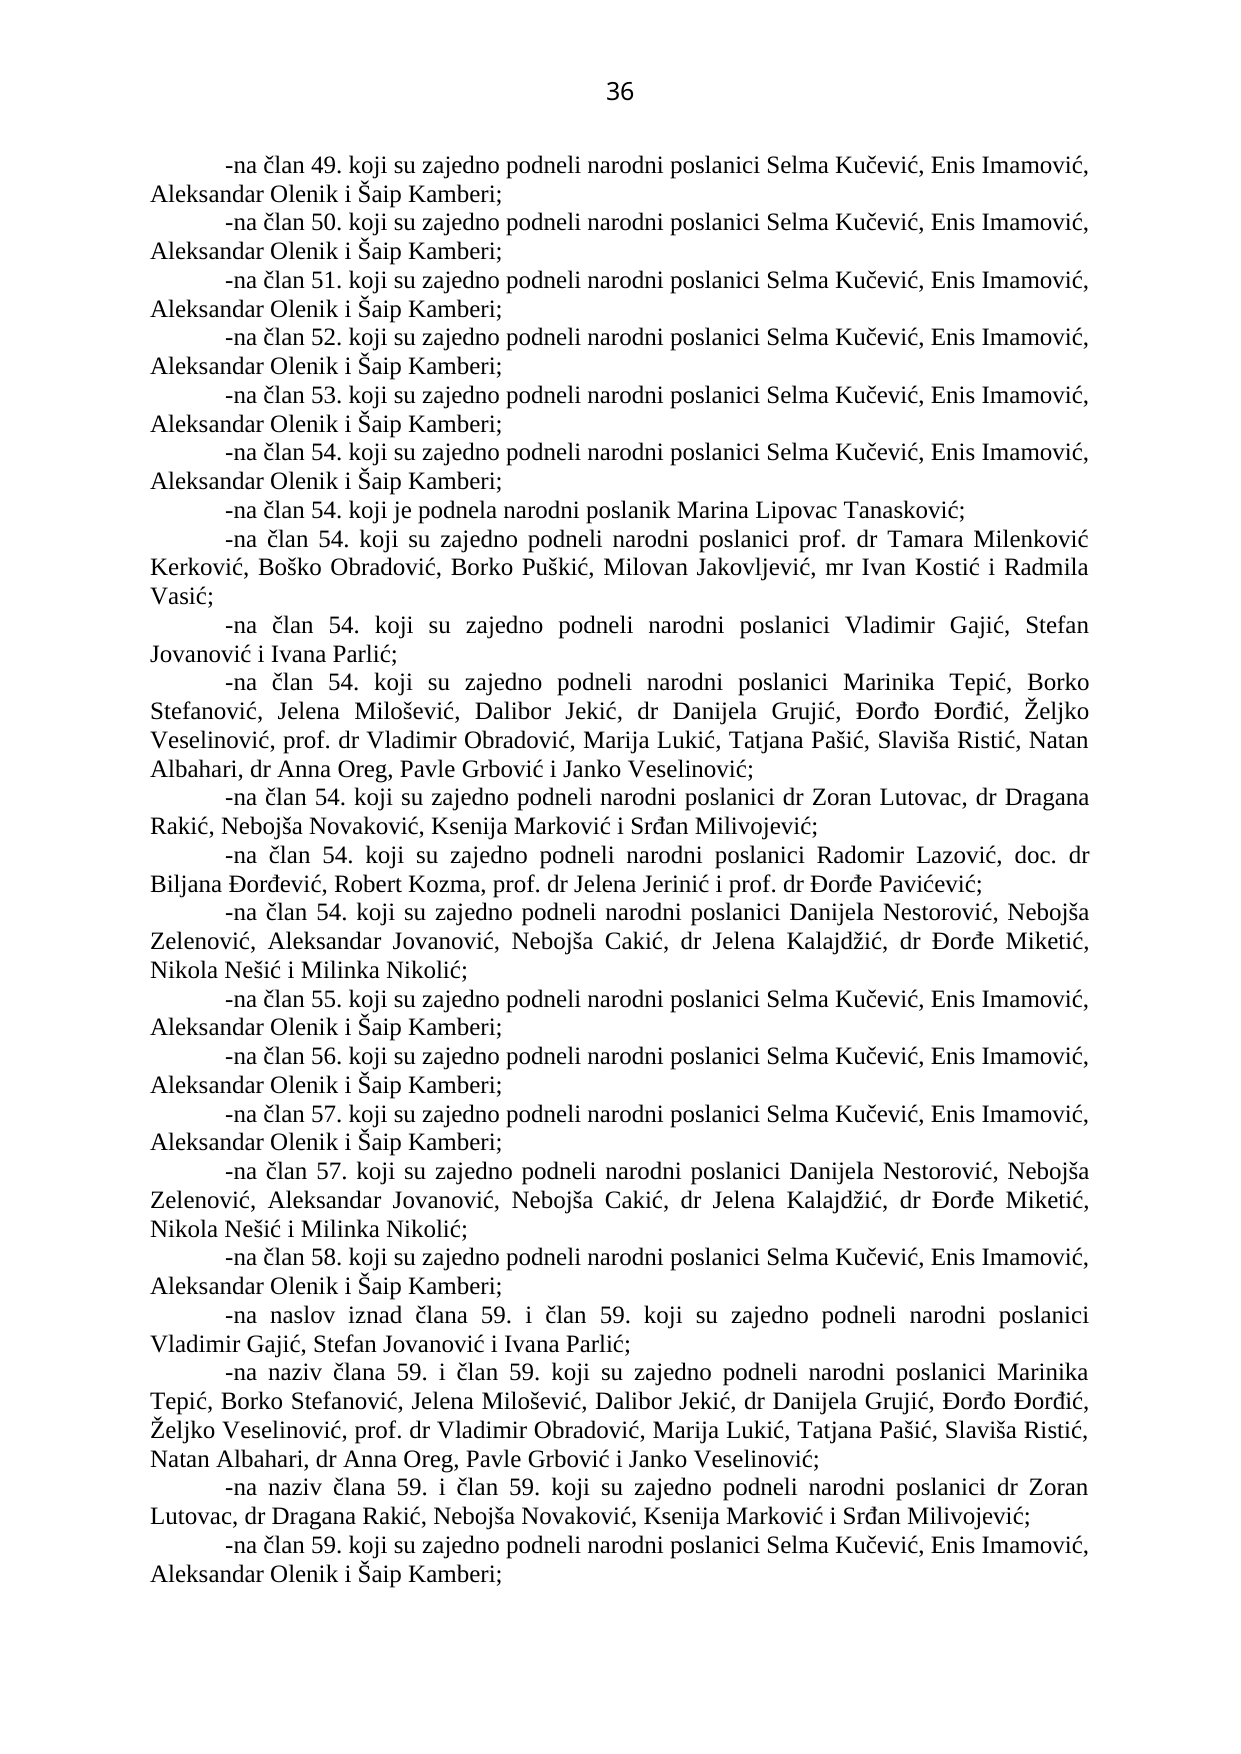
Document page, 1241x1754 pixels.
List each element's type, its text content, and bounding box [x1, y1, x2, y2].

text -na član 54. koji su zajedno podneli narodni poslanici Radomir Lazović, doc. dr Biljana Đorđević, Robert Kozma, prof. dr Jelena Jerinić i prof. dr Đorđe Pavićević; [150, 840, 1090, 897]
text -na naziv člana 59. i član 59. koji su zajedno podneli narodni poslanici Marinika Tepić, Borko Stefanović, Jelena Milošević, Dalibor Jekić, dr Danijela Grujić, Đorđo Đorđić, Željko Veselinović, prof. dr Vladimir Obradović, Marija Lukić, Tatjana Pašić, Slaviša Ristić, Natan Albahari, dr Anna Oreg, Pavle Grbović i Janko Veselinović; [150, 1357, 1090, 1472]
text -na član 57. koji su zajedno podneli narodni poslanici Selma Kučević, Enis Imamović, Aleksandar Olenik i Šaip Kamberi; [150, 1099, 1090, 1156]
text -na član 53. koji su zajedno podneli narodni poslanici Selma Kučević, Enis Imamović, Aleksandar Olenik i Šaip Kamberi; [150, 380, 1090, 437]
text -na član 54. koji su zajedno podneli narodni poslanici prof. dr Tamara Milenković Kerković, Boško Obradović, Borko Puškić, Milovan Jakovljević, mr Ivan Kostić i Radmila Vasić; [150, 524, 1090, 610]
text -na naslov iznad člana 59. i član 59. koji su zajedno podneli narodni poslanici Vladimir Gajić, Stefan Jovanović i Ivana Parlić; [150, 1300, 1090, 1357]
text -na član 57. koji su zajedno podneli narodni poslanici Danijela Nestorović, Nebojša Zelenović, Aleksandar Jovanović, Nebojša Cakić, dr Jelena Kalajdžić, dr Đorđe Miketić, Nikola Nešić i Milinka Nikolić; [150, 1156, 1090, 1242]
text -na član 55. koji su zajedno podneli narodni poslanici Selma Kučević, Enis Imamović, Aleksandar Olenik i Šaip Kamberi; [150, 984, 1090, 1041]
text -na član 49. koji su zajedno podneli narodni poslanici Selma Kučević, Enis Imamović, Aleksandar Olenik i Šaip Kamberi; [150, 150, 1090, 207]
text -na član 50. koji su zajedno podneli narodni poslanici Selma Kučević, Enis Imamović, Aleksandar Olenik i Šaip Kamberi; [150, 207, 1090, 265]
text -na član 59. koji su zajedno podneli narodni poslanici Selma Kučević, Enis Imamović, Aleksandar Olenik i Šaip Kamberi; [150, 1530, 1090, 1587]
text -na član 54. koji su zajedno podneli narodni poslanici Marinika Tepić, Borko Stefanović, Jelena Milošević, Dalibor Jekić, dr Danijela Grujić, Đorđo Đorđić, Željko Veselinović, prof. dr Vladimir Obradović, Marija Lukić, Tatjana Pašić, Slaviša Ristić, Natan Albahari, dr Anna Oreg, Pavle Grbović i Janko Veselinović; [150, 667, 1090, 782]
text -na član 54. koji su zajedno podneli narodni poslanici Selma Kučević, Enis Imamović, Aleksandar Olenik i Šaip Kamberi; [150, 437, 1090, 495]
text -na član 51. koji su zajedno podneli narodni poslanici Selma Kučević, Enis Imamović, Aleksandar Olenik i Šaip Kamberi; [150, 265, 1090, 322]
text -na član 58. koji su zajedno podneli narodni poslanici Selma Kučević, Enis Imamović, Aleksandar Olenik i Šaip Kamberi; [150, 1242, 1090, 1300]
text -na naziv člana 59. i član 59. koji su zajedno podneli narodni poslanici dr Zoran Lutovac, dr Dragana Rakić, Nebojša Novaković, Ksenija Marković i Srđan Milivojević; [150, 1472, 1090, 1530]
text -na član 52. koji su zajedno podneli narodni poslanici Selma Kučević, Enis Imamović, Aleksandar Olenik i Šaip Kamberi; [150, 322, 1090, 380]
text -na član 54. koji je podnela narodni poslanik Marina Lipovac Tanasković; [150, 495, 1090, 524]
text -na član 54. koji su zajedno podneli narodni poslanici dr Zoran Lutovac, dr Dragana Rakić, Nebojša Novaković, Ksenija Marković i Srđan Milivojević; [150, 782, 1090, 840]
text -na član 54. koji su zajedno podneli narodni poslanici Danijela Nestorović, Nebojša Zelenović, Aleksandar Jovanović, Nebojša Cakić, dr Jelena Kalajdžić, dr Đorđe Miketić, Nikola Nešić i Milinka Nikolić; [150, 897, 1090, 984]
text -na član 56. koji su zajedno podneli narodni poslanici Selma Kučević, Enis Imamović, Aleksandar Olenik i Šaip Kamberi; [150, 1041, 1090, 1099]
text -na član 54. koji su zajedno podneli narodni poslanici Vladimir Gajić, Stefan Jovanović i Ivana Parlić; [150, 610, 1090, 667]
